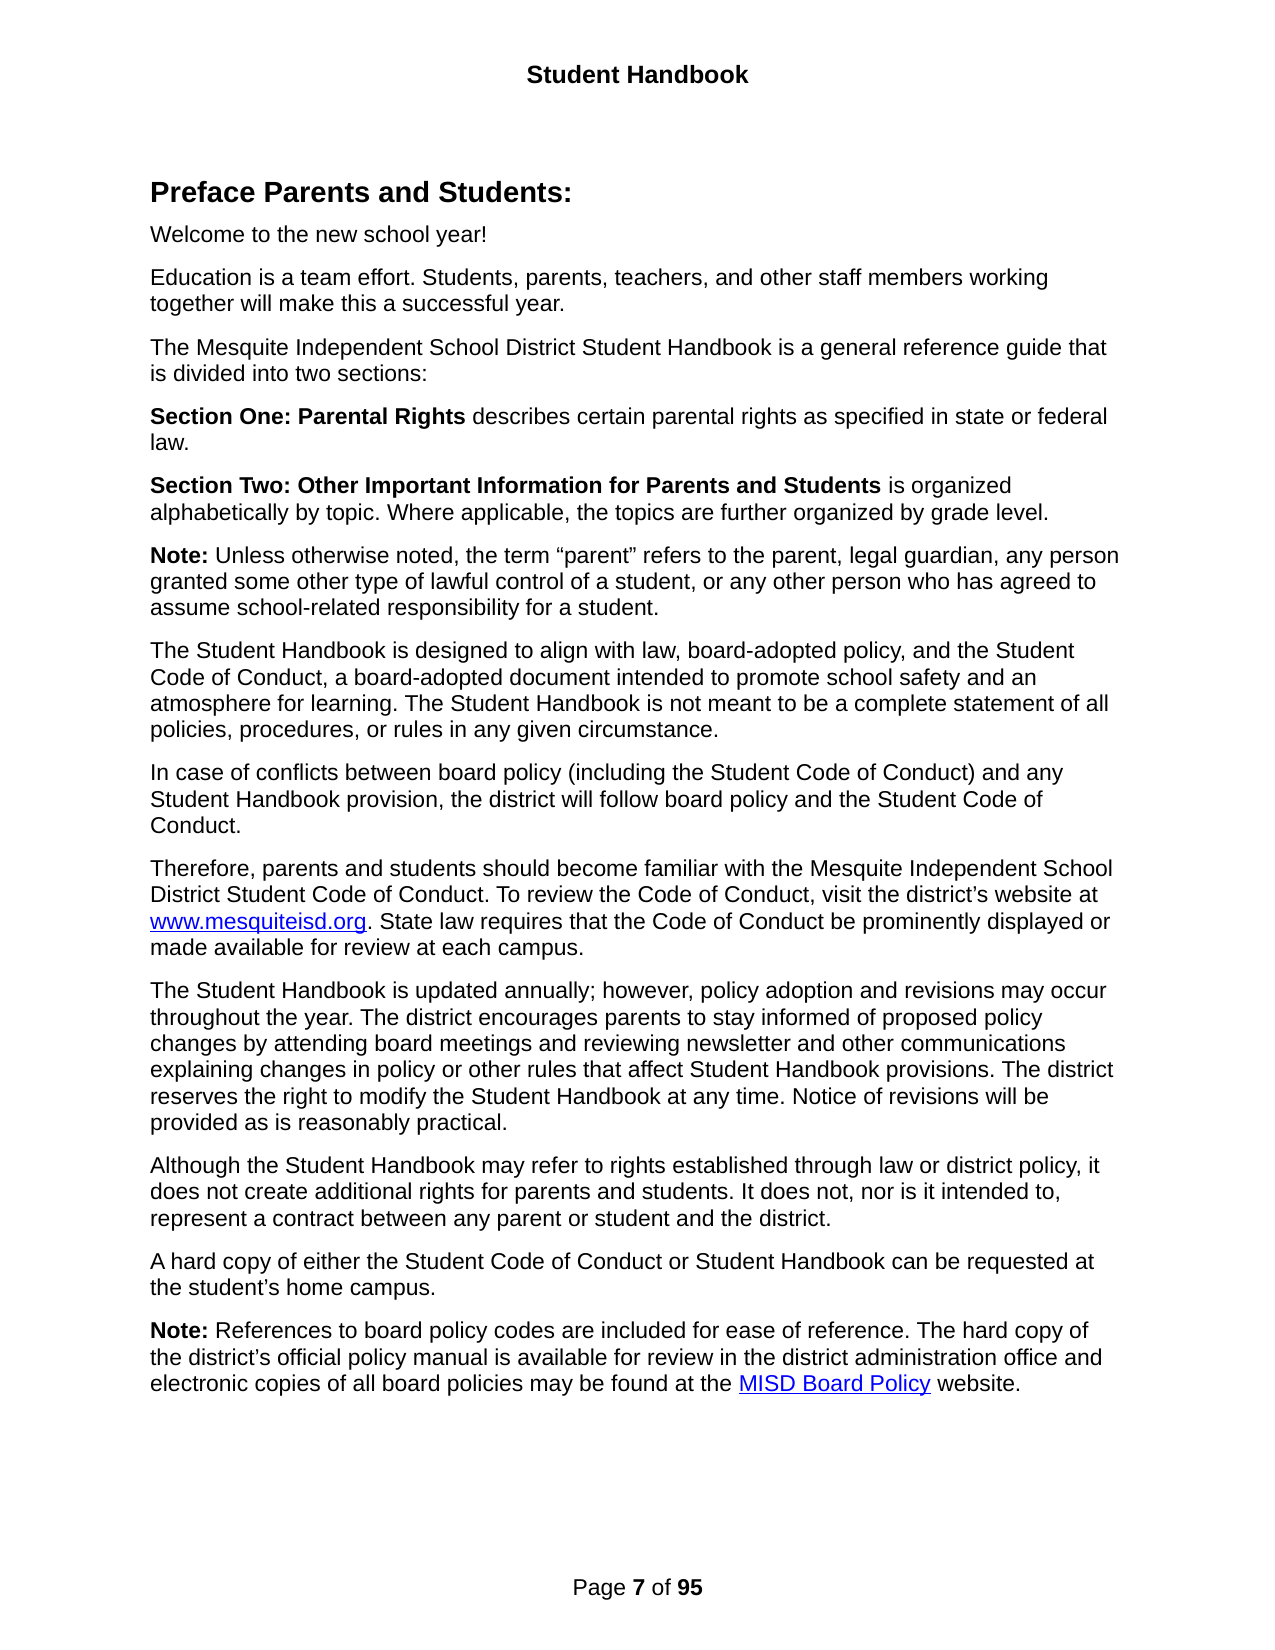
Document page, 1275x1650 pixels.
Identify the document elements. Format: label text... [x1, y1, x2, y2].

text Section Two: Other Important Information for Parents and Students is organized alphabetically by topic. Where applicable, the topics are further organized by grade level. [150, 472, 1125, 525]
text A hard copy of either the Student Code of Conduct or Student Handbook can be requested at the student’s home campus. [150, 1248, 1125, 1300]
text The Mesquite Independent School District Student Handbook is a general reference guide that is divided into two sections: [150, 333, 1125, 386]
text Section One: Parental Rights describes certain parental rights as specified in state or federal law. [150, 403, 1125, 456]
text Although the Student Handbook may refer to rights established through law or district policy, it does not create additional rights for parents and students. It does not, nor is it intended to, represent a contract between any parent or student and the district. [150, 1152, 1125, 1231]
text Therefore, parents and students should become familiar with the Mesquite Independent School District Student Code of Conduct. To review the Code of Conduct, visit the district’s website at www.mesquiteisd.org. State law requires that the Code of Conduct be prominently displayed or made available for review at each campus. [150, 855, 1125, 961]
text The Student Handbook is designed to align with law, board-adopted policy, and the Student Code of Conduct, a board-adopted document intended to promote school safety and an atmosphere for learning. The Student Handbook is not meant to be a complete statement of all policies, procedures, or rules in any given circumstance. [150, 637, 1125, 743]
subtitle Preface Parents and Students: [150, 175, 1125, 208]
text The Student Handbook is updated annually; however, policy adoption and revisions may occur throughout the year. The district encourages parents to stay informed of proposed policy changes by attending board meetings and reviewing newsletter and other communications explaining changes in policy or other rules that affect Student Handbook provisions. The district reserves the right to modify the Student Handbook at any time. Notice of revisions will be provided as is reasonably practical. [150, 977, 1125, 1135]
text Note: References to board policy codes are included for ease of reference. The hard copy of the district’s official policy manual is available for review in the district administration office and electronic copies of all board policies may be found at the MISD Board Policy website. [150, 1317, 1125, 1396]
text Welcome to the new school year! [150, 221, 1125, 247]
text Education is a team effort. Students, parents, teachers, and other staff members working together will make this a successful year. [150, 264, 1125, 317]
text In case of conflicts between board policy (including the Student Code of Conduct) and any Student Handbook provision, the district will follow board policy and the Student Code of Conduct. [150, 759, 1125, 838]
text Note: Unless otherwise noted, the term “parent” refers to the parent, legal guardian, any person granted some other type of lawful control of a student, or any other person who has agreed to assume school-related responsibility for a student. [150, 542, 1125, 621]
